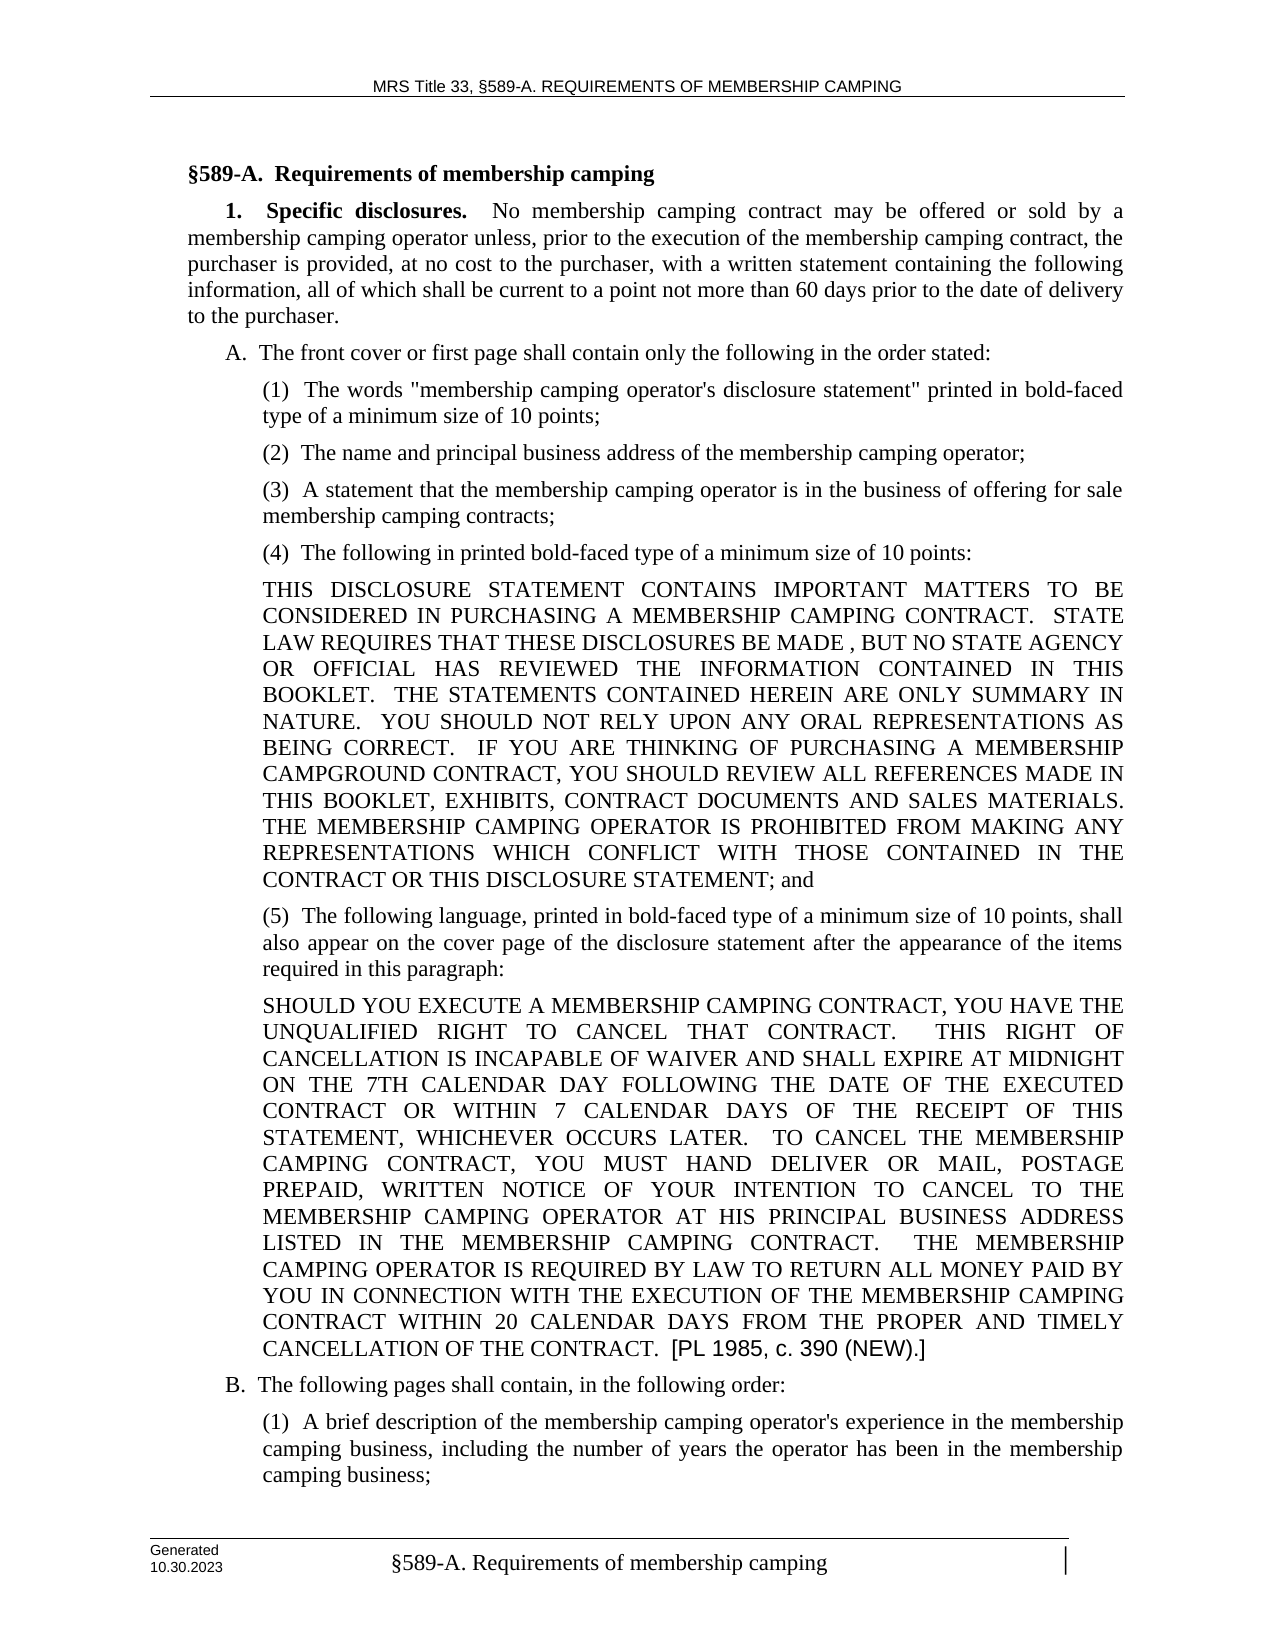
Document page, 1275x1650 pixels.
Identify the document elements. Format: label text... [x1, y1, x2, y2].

text (1) The words "membership camping operator's disclosure statement" printed in bold-faced type of a minimum size of 10 points; [262, 376, 1125, 429]
text (3) A statement that the membership camping operator is in the business of offering for sale membership camping contracts; [262, 476, 1125, 529]
text 1. Specific disclosures. No membership camping contract may be offered or sold by a membership camping operator unless, prior to the execution of the membership camping contract, the purchaser is provided, at no cost to the purchaser, with a written statement containing the following information, all of which shall be current to a point not more than 60 days prior to the date of delivery to the purchaser. [187, 197, 1125, 329]
text (1) A brief description of the membership camping operator's experience in the membership camping business, including the number of years the operator has been in the membership camping business; [262, 1408, 1125, 1487]
text A. The front cover or first page shall contain only the following in the order stated: [225, 339, 1125, 366]
text (2) The name and principal business address of the membership camping operator; [262, 439, 1125, 466]
text (5) The following language, printed in bold-faced type of a minimum size of 10 points, shall also appear on the cover page of the disclosure statement after the appearance of the items required in this paragraph: [262, 903, 1125, 982]
text (4) The following in printed bold-faced type of a minimum size of 10 points: [262, 539, 1125, 566]
text THIS DISCLOSURE STATEMENT CONTAINS IMPORTANT MATTERS TO BE CONSIDERED IN PURCHASING A MEMBERSHIP CAMPING CONTRACT. STATE LAW REQUIRES THAT THESE DISCLOSURES BE MADE , BUT NO STATE AGENCY OR OFFICIAL HAS REVIEWED THE INFORMATION CONTAINED IN THIS BOOKLET. THE STATEMENTS CONTAINED HEREIN ARE ONLY SUMMARY IN NATURE. YOU SHOULD NOT RELY UPON ANY ORAL REPRESENTATIONS AS BEING CORRECT. IF YOU ARE THINKING OF PURCHASING A MEMBERSHIP CAMPGROUND CONTRACT, YOU SHOULD REVIEW ALL REFERENCES MADE IN THIS BOOKLET, EXHIBITS, CONTRACT DOCUMENTS AND SALES MATERIALS. THE MEMBERSHIP CAMPING OPERATOR IS PROHIBITED FROM MAKING ANY REPRESENTATIONS WHICH CONFLICT WITH THOSE CONTAINED IN THE CONTRACT OR THIS DISCLOSURE STATEMENT; and [262, 576, 1125, 892]
text SHOULD YOU EXECUTE A MEMBERSHIP CAMPING CONTRACT, YOU HAVE THE UNQUALIFIED RIGHT TO CANCEL THAT CONTRACT. THIS RIGHT OF CANCELLATION IS INCAPABLE OF WAIVER AND SHALL EXPIRE AT MIDNIGHT ON THE 7TH CALENDAR DAY FOLLOWING THE DATE OF THE EXECUTED CONTRACT OR WITHIN 7 CALENDAR DAYS OF THE RECEIPT OF THIS STATEMENT, WHICHEVER OCCURS LATER. TO CANCEL THE MEMBERSHIP CAMPING CONTRACT, YOU MUST HAND DELIVER OR MAIL, POSTAGE PREPAID, WRITTEN NOTICE OF YOUR INTENTION TO CANCEL TO THE MEMBERSHIP CAMPING OPERATOR AT HIS PRINCIPAL BUSINESS ADDRESS LISTED IN THE MEMBERSHIP CAMPING CONTRACT. THE MEMBERSHIP CAMPING OPERATOR IS REQUIRED BY LAW TO RETURN ALL MONEY PAID BY YOU IN CONNECTION WITH THE EXECUTION OF THE MEMBERSHIP CAMPING CONTRACT WITHIN 20 CALENDAR DAYS FROM THE PROPER AND TIMELY CANCELLATION OF THE CONTRACT. [PL 1985, c. 390 (NEW).] [262, 992, 1125, 1361]
text §589-A. Requirements of membership camping [187, 160, 1125, 187]
text B. The following pages shall contain, in the following order: [225, 1372, 1125, 1398]
